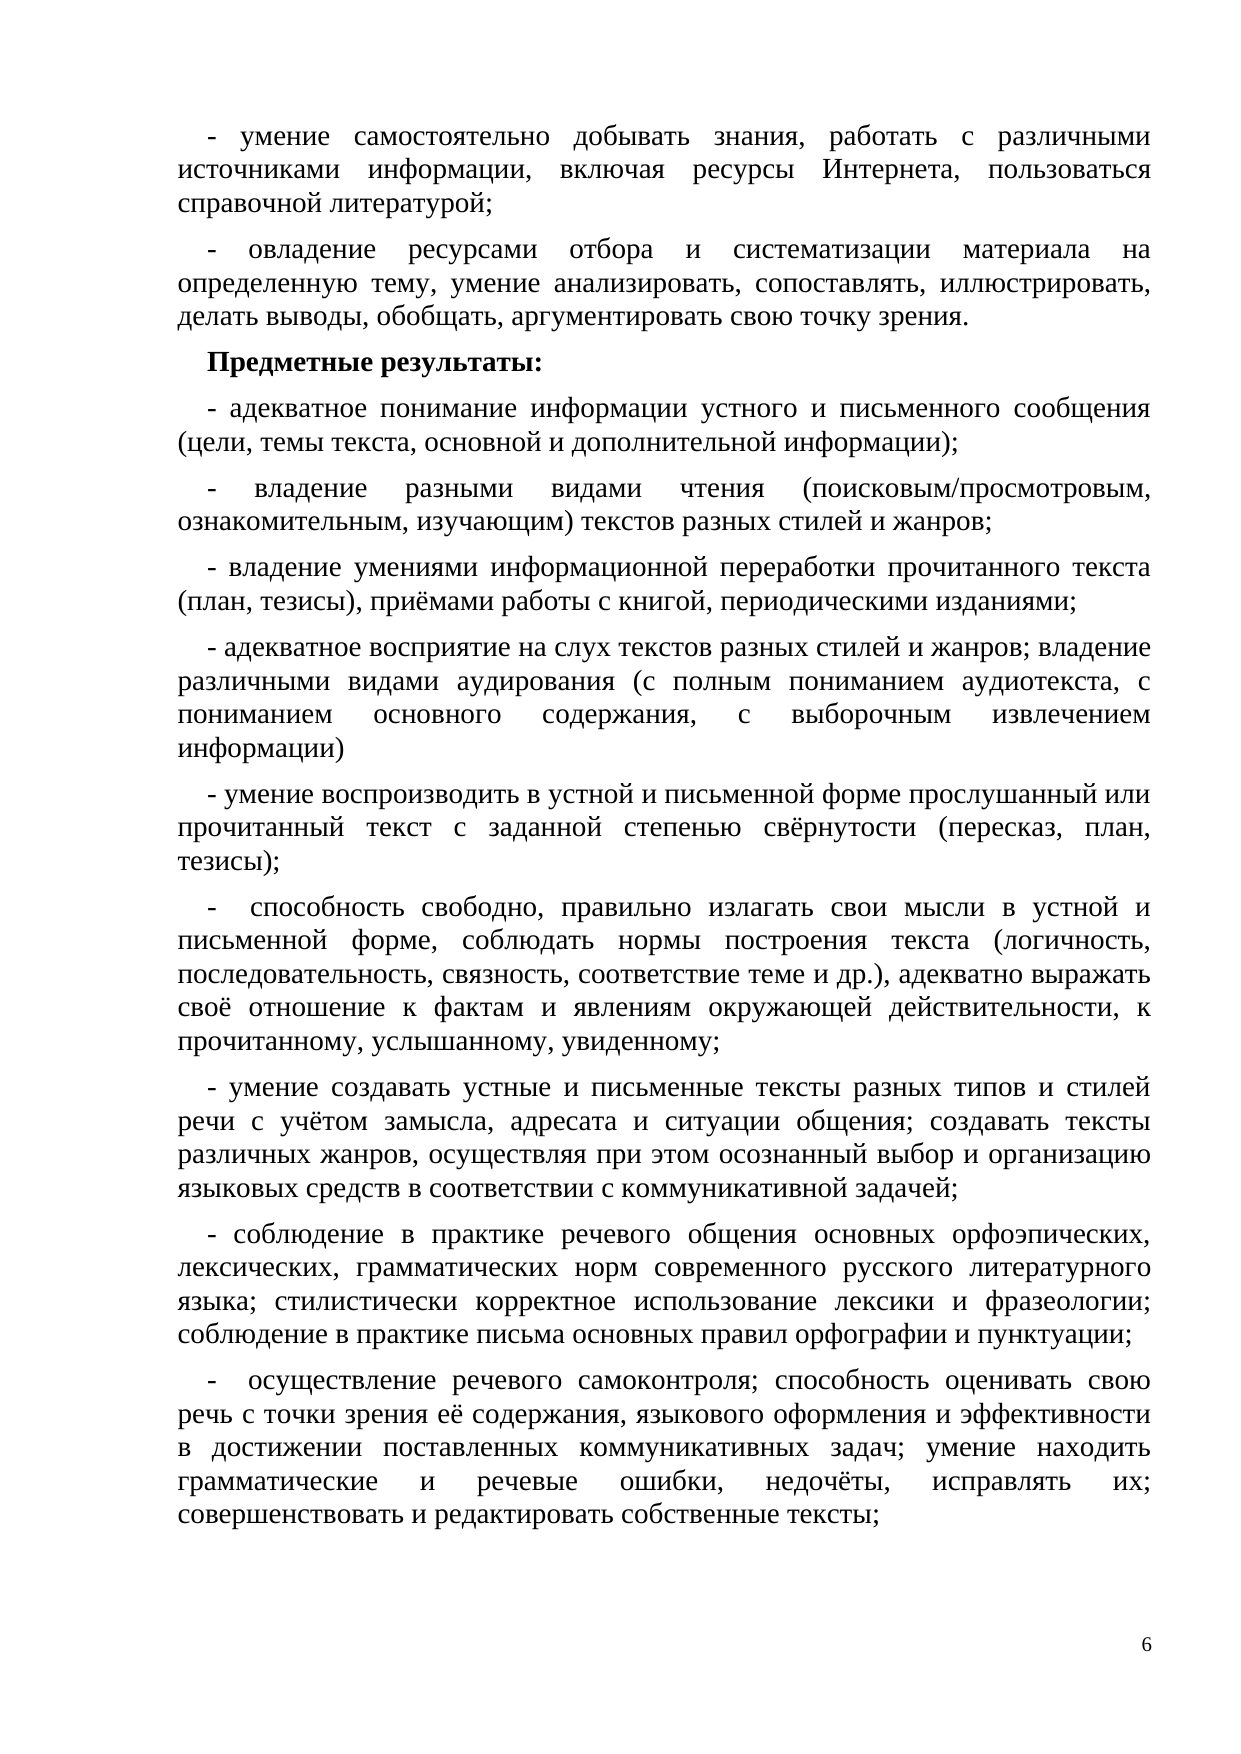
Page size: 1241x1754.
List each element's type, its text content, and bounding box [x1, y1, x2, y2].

text - владение умениями информационной переработки прочитанного текста (план, тезисы), приёмами работы с книгой, периодическими изданиями; [177, 549, 1152, 617]
text - умение создавать устные и письменные тексты разных типов и стилей речи с учётом замысла, адресата и ситуации общения; создавать тексты различных жанров, осуществляя при этом осознанный выбор и организацию языковых средств в соответствии с коммуникативной задачей; [177, 1069, 1152, 1203]
text - адекватное восприятие на слух текстов разных стилей и жанров; владение различными видами аудирования (с полным пониманием аудиотекста, с пониманием основного содержания, с выборочным извлечением информации) [177, 629, 1152, 763]
text - умение воспроизводить в устной и письменной форме прослушанный или прочитанный текст с заданной степенью свёрнутости (пересказ, план, тезисы); [177, 776, 1152, 876]
text - соблюдение в практике речевого общения основных орфоэпических, лексических, грамматических норм современного русского литературного языка; стилистически корректное использование лексики и фразеологии; соблюдение в практике письма основных правил орфографии и пунктуации; [177, 1216, 1152, 1350]
text Предметные результаты: [177, 344, 1152, 378]
text - способность свободно, правильно излагать свои мысли в устной и письменной форме, соблюдать нормы построения текста (логичность, последовательность, связность, соответствие теме и др.), адекватно выражать своё отношение к фактам и явлениям окружающей действительности, к прочитанному, услышанному, увиденному; [177, 889, 1152, 1057]
text - овладение ресурсами отбора и систематизации материала на определенную тему, умение анализировать, сопоставлять, иллюстрировать, делать выводы, обобщать, аргументировать свою точку зрения. [177, 231, 1152, 332]
text - адекватное понимание информации устного и письменного сообщения (цели, темы текста, основной и дополнительной информации); [177, 390, 1152, 457]
text - умение самостоятельно добывать знания, работать с различными источниками информации, включая ресурсы Интернета, пользоваться справочной литературой; [177, 118, 1152, 219]
text - осуществление речевого самоконтроля; способность оценивать свою речь с точки зрения её содержания, языкового оформления и эффективности в достижении поставленных коммуникативных задач; умение находить грамматические и речевые ошибки, недочёты, исправлять их; совершенствовать и редактировать собственные тексты; [177, 1362, 1152, 1530]
text - владение разными видами чтения (поисковым/просмотровым, ознакомительным, изучающим) текстов разных стилей и жанров; [177, 470, 1152, 537]
